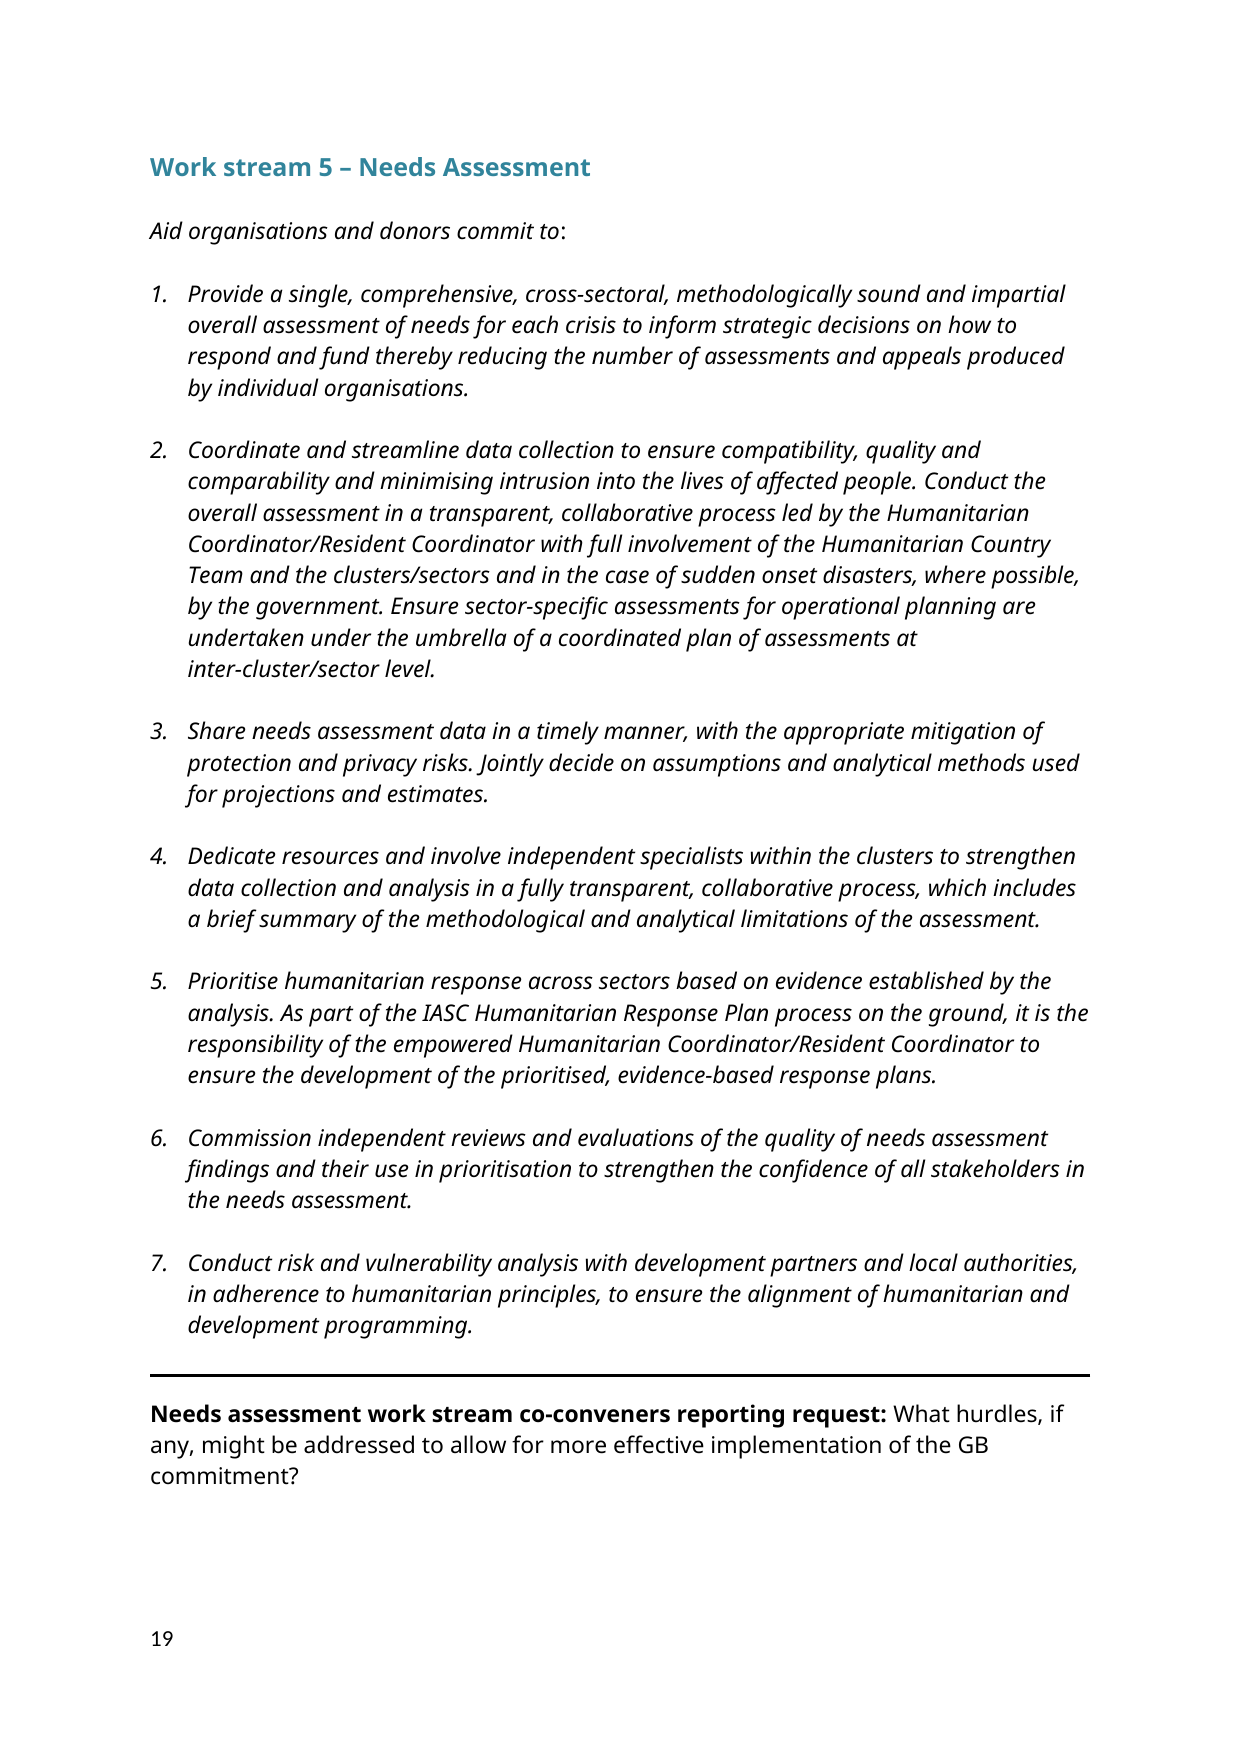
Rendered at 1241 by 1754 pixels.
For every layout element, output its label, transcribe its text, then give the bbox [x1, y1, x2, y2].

text Needs assessment work stream co-conveners reporting request: What hurdles, if any, might be addressed to allow for more effective implementation of the GB commitment? [150, 1398, 1090, 1491]
list Coordinate and streamline data collection to ensure compatibility, quality and comparability and minimising intrusion into the lives of affected people. Conduct the overall assessment in a transparent, collaborative process led by the Humanitarian Coordinator/Resident Coordinator with full involvement of the Humanitarian Country Team and the clusters/sectors and in the case of sudden onset disasters, where possible, by the government. Ensure sector-specific assessments for operational planning are undertaken under the umbrella of a coordinated plan of assessments at inter-cluster/sector level. [150, 434, 1090, 684]
list Share needs assessment data in a timely manner, with the appropriate mitigation of protection and privacy risks. Jointly decide on assumptions and analytical methods used for projections and estimates. [150, 715, 1090, 809]
list Prioritise humanitarian response across sectors based on evidence established by the analysis. As part of the IASC Humanitarian Response Plan process on the ground, it is the responsibility of the empowered Humanitarian Coordinator/Resident Coordinator to ensure the development of the prioritised, evidence-based response plans. [150, 965, 1090, 1090]
text Aid organisations and donors commit to: [150, 215, 1090, 247]
list Provide a single, comprehensive, cross-sectoral, methodologically sound and impartial overall assessment of needs for each crisis to inform strategic decisions on how to respond and fund thereby reducing the number of assessments and appeals produced by individual organisations. [150, 278, 1090, 403]
list Commission independent reviews and evaluations of the quality of needs assessment findings and their use in prioritisation to strengthen the confidence of all stakeholders in the needs assessment. [150, 1122, 1090, 1215]
list Dedicate resources and involve independent specialists within the clusters to strengthen data collection and analysis in a fully transparent, collaborative process, which includes a brief summary of the methodological and analytical limitations of the assessment. [150, 840, 1090, 934]
list Conduct risk and vulnerability analysis with development partners and local authorities, in adherence to humanitarian principles, to ensure the alignment of humanitarian and development programming. [150, 1247, 1090, 1340]
subtitle Work stream 5 – Needs Assessment [150, 150, 1090, 184]
